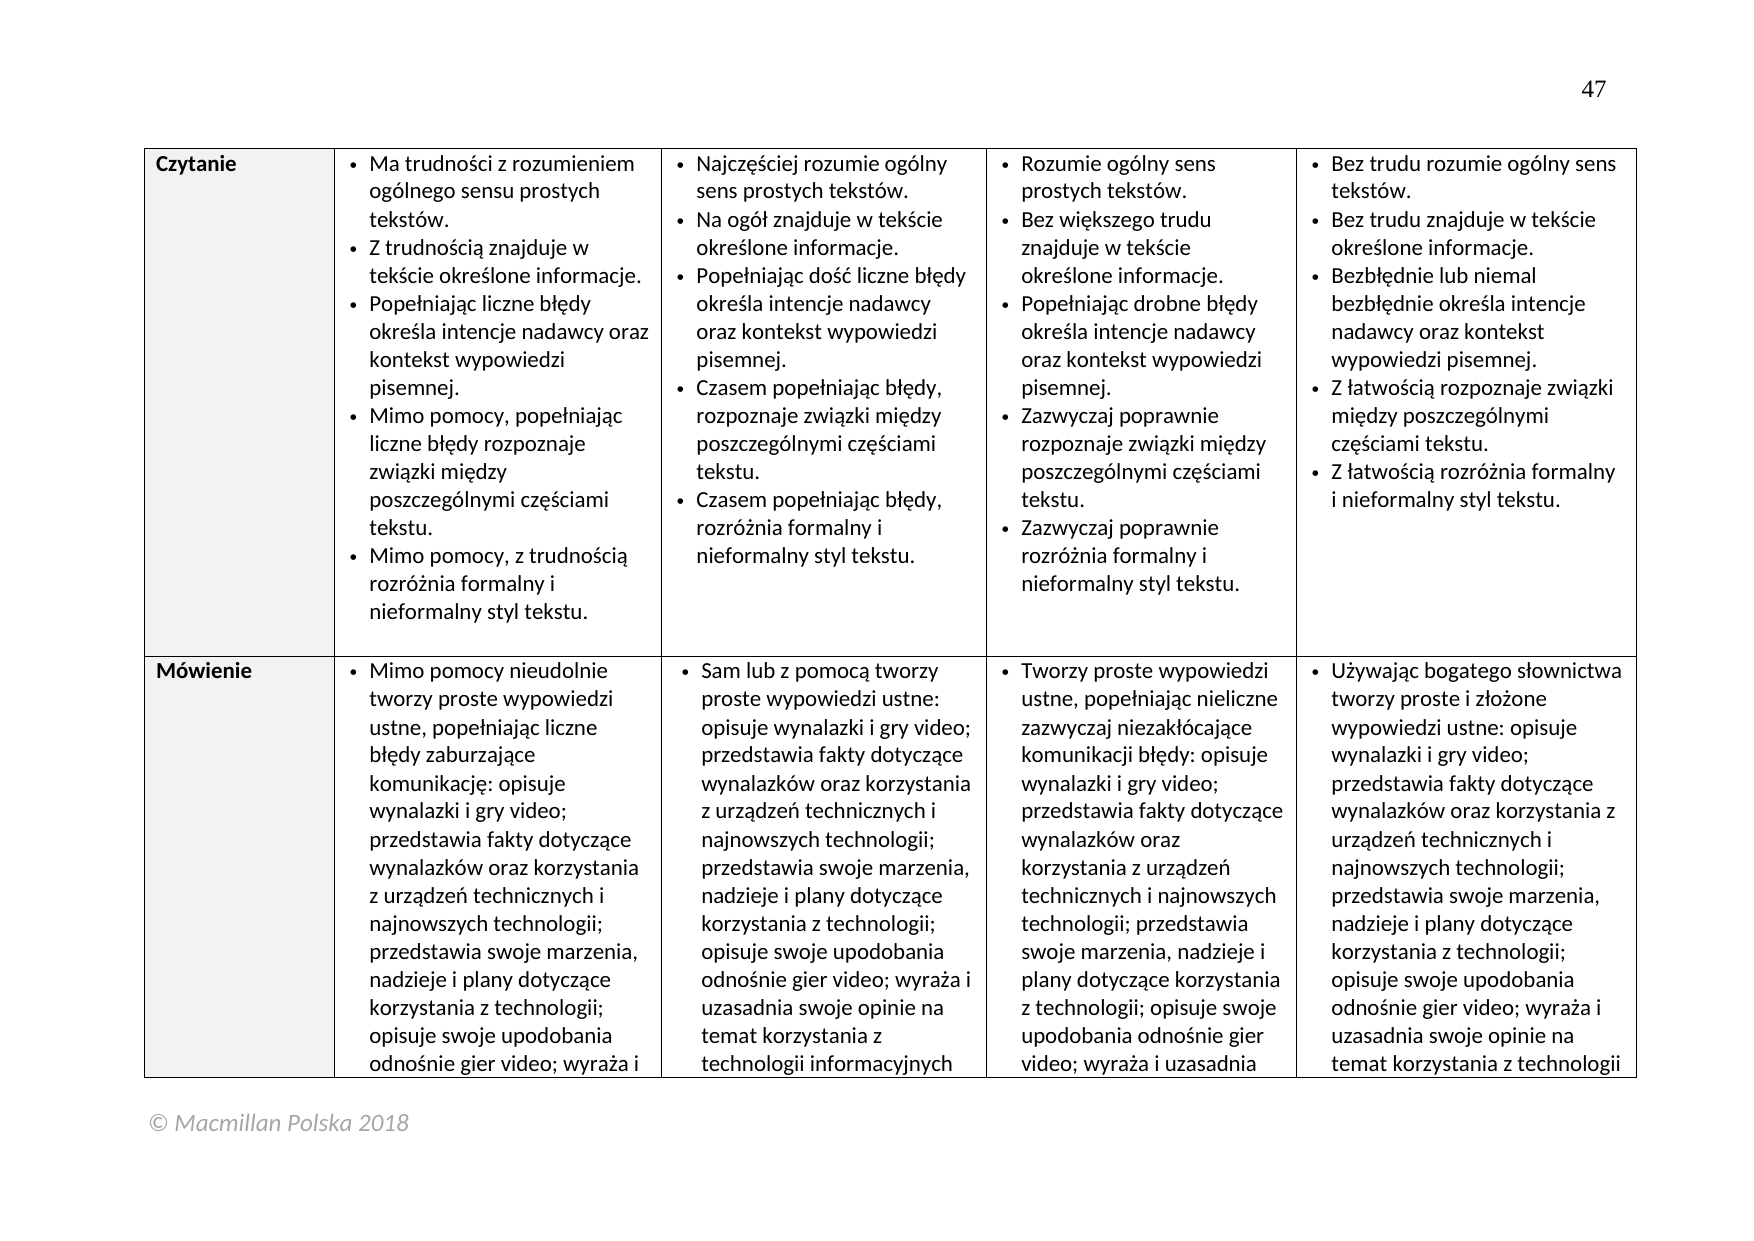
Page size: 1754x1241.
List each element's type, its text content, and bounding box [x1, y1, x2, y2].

table_cell Ma trudności z rozumieniem ogólnego sensu prostych tekstów. Z trudnością znajduje w tekście określone informacje. Popełniając liczne błędy określa intencje nadawcy oraz kontekst wypowiedzi pisemnej. Mimo pomocy, popełniając liczne błędy rozpoznaje związki między poszczególnymi częściami tekstu. Mimo pomocy, z trudnością rozróżnia formalny i nieformalny styl tekstu. [335, 149, 661, 656]
table_cell Najczęściej rozumie ogólny sens prostych tekstów. Na ogół znajduje w tekście określone informacje. Popełniając dość liczne błędy określa intencje nadawcy oraz kontekst wypowiedzi pisemnej. Czasem popełniając błędy, rozpoznaje związki między poszczególnymi częściami tekstu. Czasem popełniając błędy, rozróżnia formalny i nieformalny styl tekstu. [662, 149, 986, 656]
table_cell Czytanie [145, 149, 334, 656]
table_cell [987, 657, 1296, 1077]
table_cell Bez trudu rozumie ogólny sens tekstów. Bez trudu znajduje w tekście określone informacje. Bezbłędnie lub niemal bezbłędnie określa intencje nadawcy oraz kontekst wypowiedzi pisemnej. Z łatwością rozpoznaje związki między poszczególnymi częściami tekstu. Z łatwością rozróżnia formalny i nieformalny styl tekstu. [1297, 149, 1636, 656]
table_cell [662, 657, 986, 1077]
table_cell Mówienie [145, 657, 334, 1077]
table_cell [335, 657, 661, 1077]
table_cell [1297, 657, 1636, 1077]
table_cell Rozumie ogólny sens prostych tekstów. Bez większego trudu znajduje w tekście określone informacje. Popełniając drobne błędy określa intencje nadawcy oraz kontekst wypowiedzi pisemnej. Zazwyczaj poprawnie rozpoznaje związki między poszczególnymi częściami tekstu. Zazwyczaj poprawnie rozróżnia formalny i nieformalny styl tekstu. [987, 149, 1296, 656]
